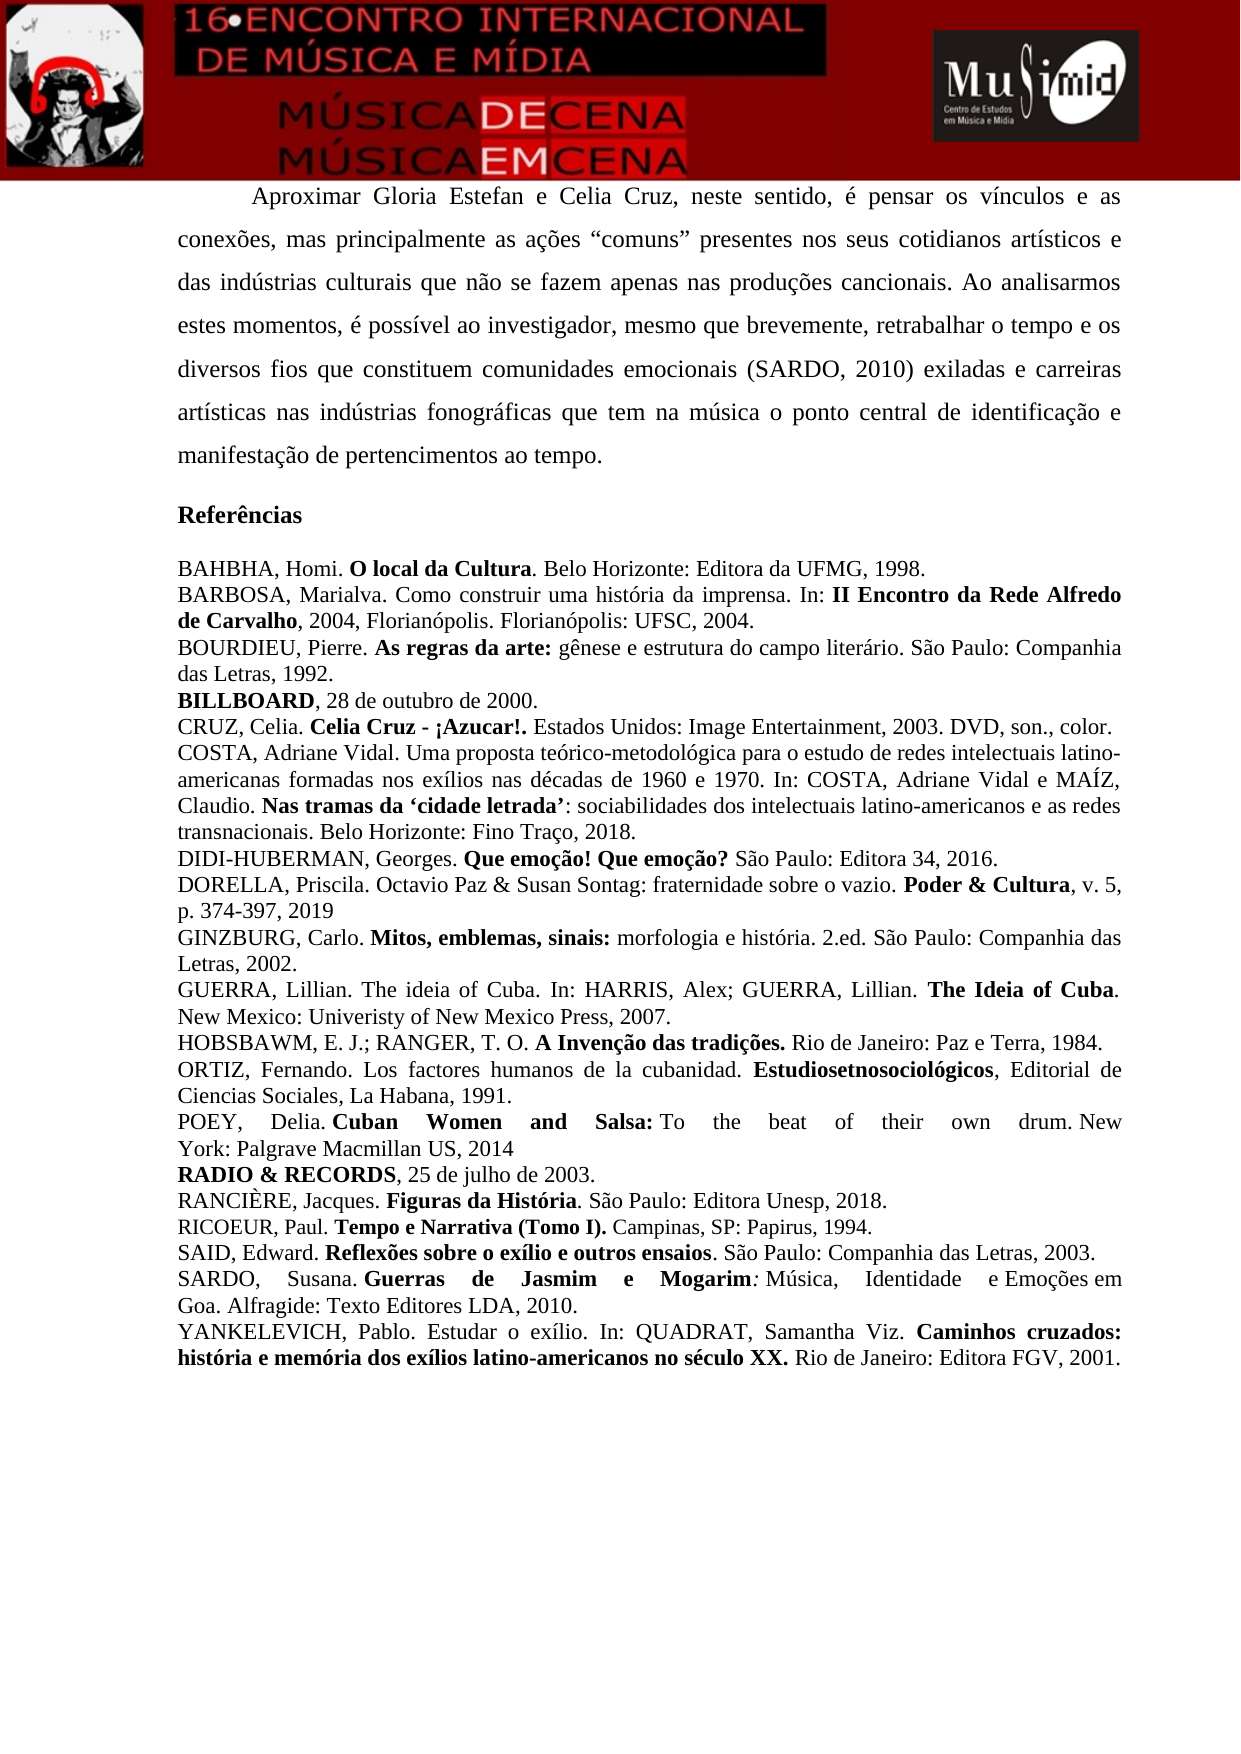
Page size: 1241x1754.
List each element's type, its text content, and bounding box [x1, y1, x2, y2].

text BOURDIEU, Pierre. As regras da arte: gênese e estrutura do campo literário. São Paulo: Companhia das Letras, 1992. [177, 634, 1122, 687]
text ORTIZ, Fernando. Los factores humanos de la cubanidad. Estudiosetnosociológicos, Editorial de Ciencias Sociales, La Habana, 1991. [177, 1056, 1122, 1108]
picture [0, 0, 1241, 182]
text GUERRA, Lillian. The ideia of Cuba. In: HARRIS, Alex; GUERRA, Lillian. The Ideia of Cuba. New Mexico: Univeristy of New Mexico Press, 2007. [177, 977, 1122, 1029]
text BILLBOARD, 28 de outubro de 2000. [177, 687, 1122, 713]
text DIDI-HUBERMAN, Georges. Que emoção! Que emoção? São Paulo: Editora 34, 2016. [177, 845, 1122, 871]
text RANCIÈRE, Jacques. Figuras da História. São Paulo: Editora Unesp, 2018. [177, 1187, 1122, 1214]
text BARBOSA, Marialva. Como construir uma história da imprensa. In: II Encontro da Rede Alfredo de Carvalho, 2004, Florianópolis. Florianópolis: UFSC, 2004. [177, 581, 1122, 634]
text RADIO & RECORDS, 25 de julho de 2003. [177, 1161, 1122, 1187]
text COSTA, Adriane Vidal. Uma proposta teórico-metodológica para o estudo de redes intelectuais latino-americanas formadas nos exílios nas décadas de 1960 e 1970. In: COSTA, Adriane Vidal e MAÍZ, Claudio. Nas tramas da ‘cidade letrada’: sociabilidades dos intelectuais latino-americanos e as redes transnacionais. Belo Horizonte: Fino Traço, 2018. [177, 739, 1122, 845]
text DORELLA, Priscila. Octavio Paz & Susan Sontag: fraternidade sobre o vazio. Poder & Cultura, v. 5, p. 374-397, 2019 [177, 871, 1122, 924]
text SAID, Edward. Reflexões sobre o exílio e outros ensaios. São Paulo: Companhia das Letras, 2003. [177, 1239, 1122, 1265]
text GINZBURG, Carlo. Mitos, emblemas, sinais: morfologia e história. 2.ed. São Paulo: Companhia das Letras, 2002. [177, 924, 1122, 977]
text CRUZ, Celia. Celia Cruz - ¡Azucar!. Estados Unidos: Image Entertainment, 2003. DVD, son., color. [177, 713, 1122, 739]
text RICOEUR, Paul. Tempo e Narrativa (Tomo I). Campinas, SP: Papirus, 1994. [177, 1214, 1122, 1239]
text YANKELEVICH, Pablo. Estudar o exílio. In: QUADRAT, Samantha Viz. Caminhos cruzados: história e memória dos exílios latino-americanos no século XX. Rio de Janeiro: Editora FGV, 2001. [177, 1318, 1122, 1371]
text POEY, Delia. Cuban Women and Salsa: To the beat of their own drum. New York: Palgrave Macmillan US, 2014 [177, 1108, 1122, 1161]
text Referências [177, 500, 1122, 528]
text Aproximar Gloria Estefan e Celia Cruz, neste sentido, é pensar os vínculos e as conexões, mas principalmente as ações “comuns” presentes nos seus cotidianos artísticos e das indústrias culturais que não se fazem apenas nas produções cancionais. Ao analisarmos estes momentos, é possível ao investigador, mesmo que brevemente, retrabalhar o tempo e os diversos fios que constituem comunidades emocionais (SARDO, 2010) exiladas e carreiras artísticas nas indústrias fonográficas que tem na música o ponto central de identificação e manifestação de pertencimentos ao tempo. [177, 182, 1122, 469]
text HOBSBAWM, E. J.; RANGER, T. O. A Invenção das tradições. Rio de Janeiro: Paz e Terra, 1984. [177, 1029, 1122, 1056]
text BAHBHA, Homi. O local da Cultura. Belo Horizonte: Editora da UFMG, 1998. [177, 555, 1122, 581]
text SARDO, Susana. Guerras de Jasmim e Mogarim: Música, Identidade e Emoções em Goa. Alfragide: Texto Editores LDA, 2010. [177, 1265, 1122, 1318]
